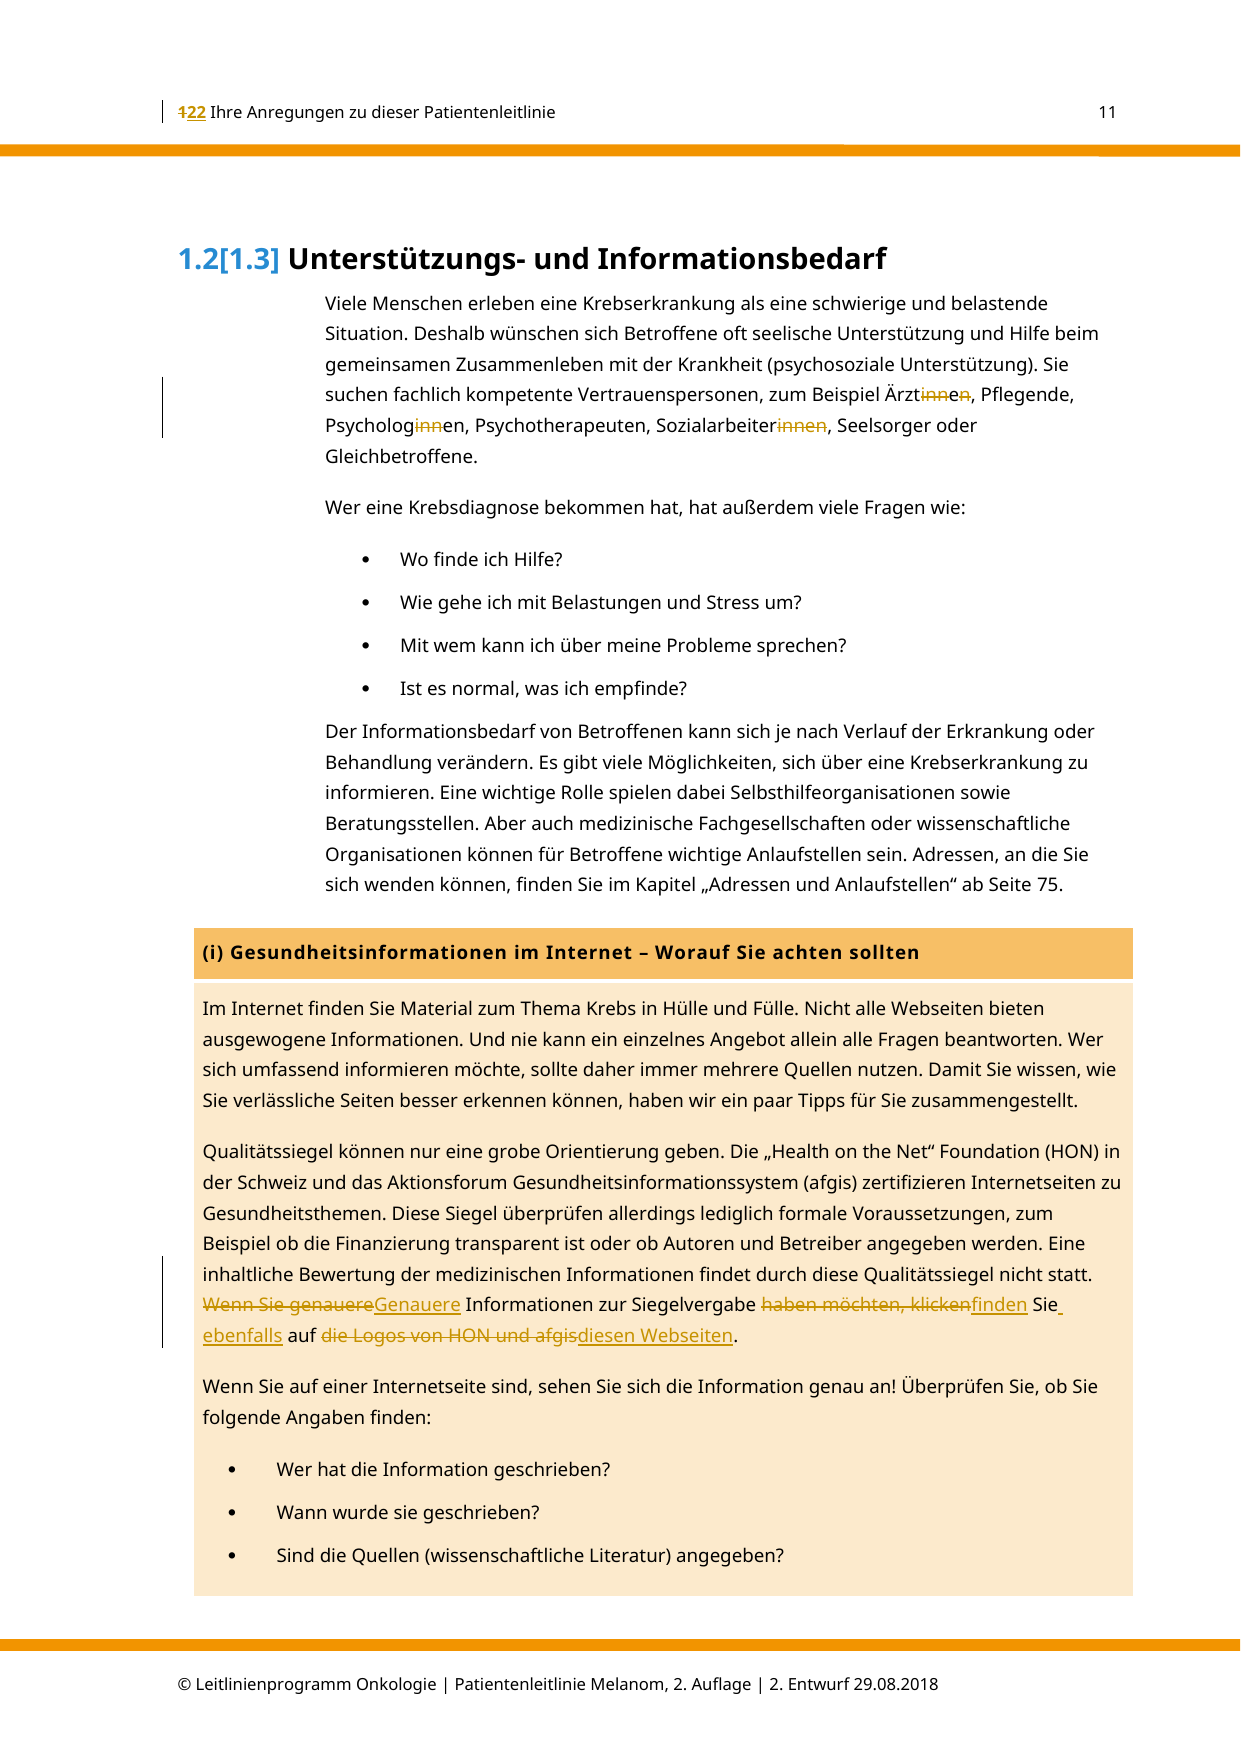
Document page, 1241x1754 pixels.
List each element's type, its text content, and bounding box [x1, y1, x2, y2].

list Ist es normal, was ich empfinde? [362, 675, 1123, 701]
subtitle Unterstützungs- und Informationsbedarf [177, 238, 1122, 278]
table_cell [194, 983, 1133, 1596]
text Der Informationsbedarf von Betroffenen kann sich je nach Verlauf der Erkrankung oder Behandlung verändern. Es gibt viele Möglichkeiten, sich über eine Krebserkrankung zu informieren. Eine wichtige Rolle spielen dabei Selbsthilfeorganisationen sowie Beratungsstellen. Aber auch medizinische Fachgesellschaften oder wissenschaftliche Organisationen können für Betroffene wichtige Anlaufstellen sein. Adressen, an die Sie sich wenden können, finden Sie im Kapitel „Adressen und Anlaufstellen“ ab Seite 64. [325, 718, 1122, 897]
table_header (i) Gesundheitsinformationen im Internet – Worauf Sie achten sollten [194, 928, 1133, 979]
text Wer eine Krebsdiagnose bekommen hat, hat außerdem viele Fragen wie: [325, 494, 1122, 520]
list Wo finde ich Hilfe? [362, 546, 1123, 571]
list Wie gehe ich mit Belastungen und Stress um? [362, 589, 1123, 614]
list Mit wem kann ich über meine Probleme sprechen? [362, 632, 1123, 658]
text Viele Menschen erleben eine Krebserkrankung als eine schwierige und belastende Situation. Deshalb wünschen sich Betroffene oft seelische Unterstützung und Hilfe beim gemeinsamen Zusammenleben mit der Krankheit (psychosoziale Unterstützung). Sie suchen fachlich kompetente Vertrauenspersonen, zum Beispiel Ärzte, Pflegende, Psychologen, Psychotherapeuten, Sozialarbeiter, Seelsorger oder Gleichbetroffene. [325, 290, 1122, 468]
